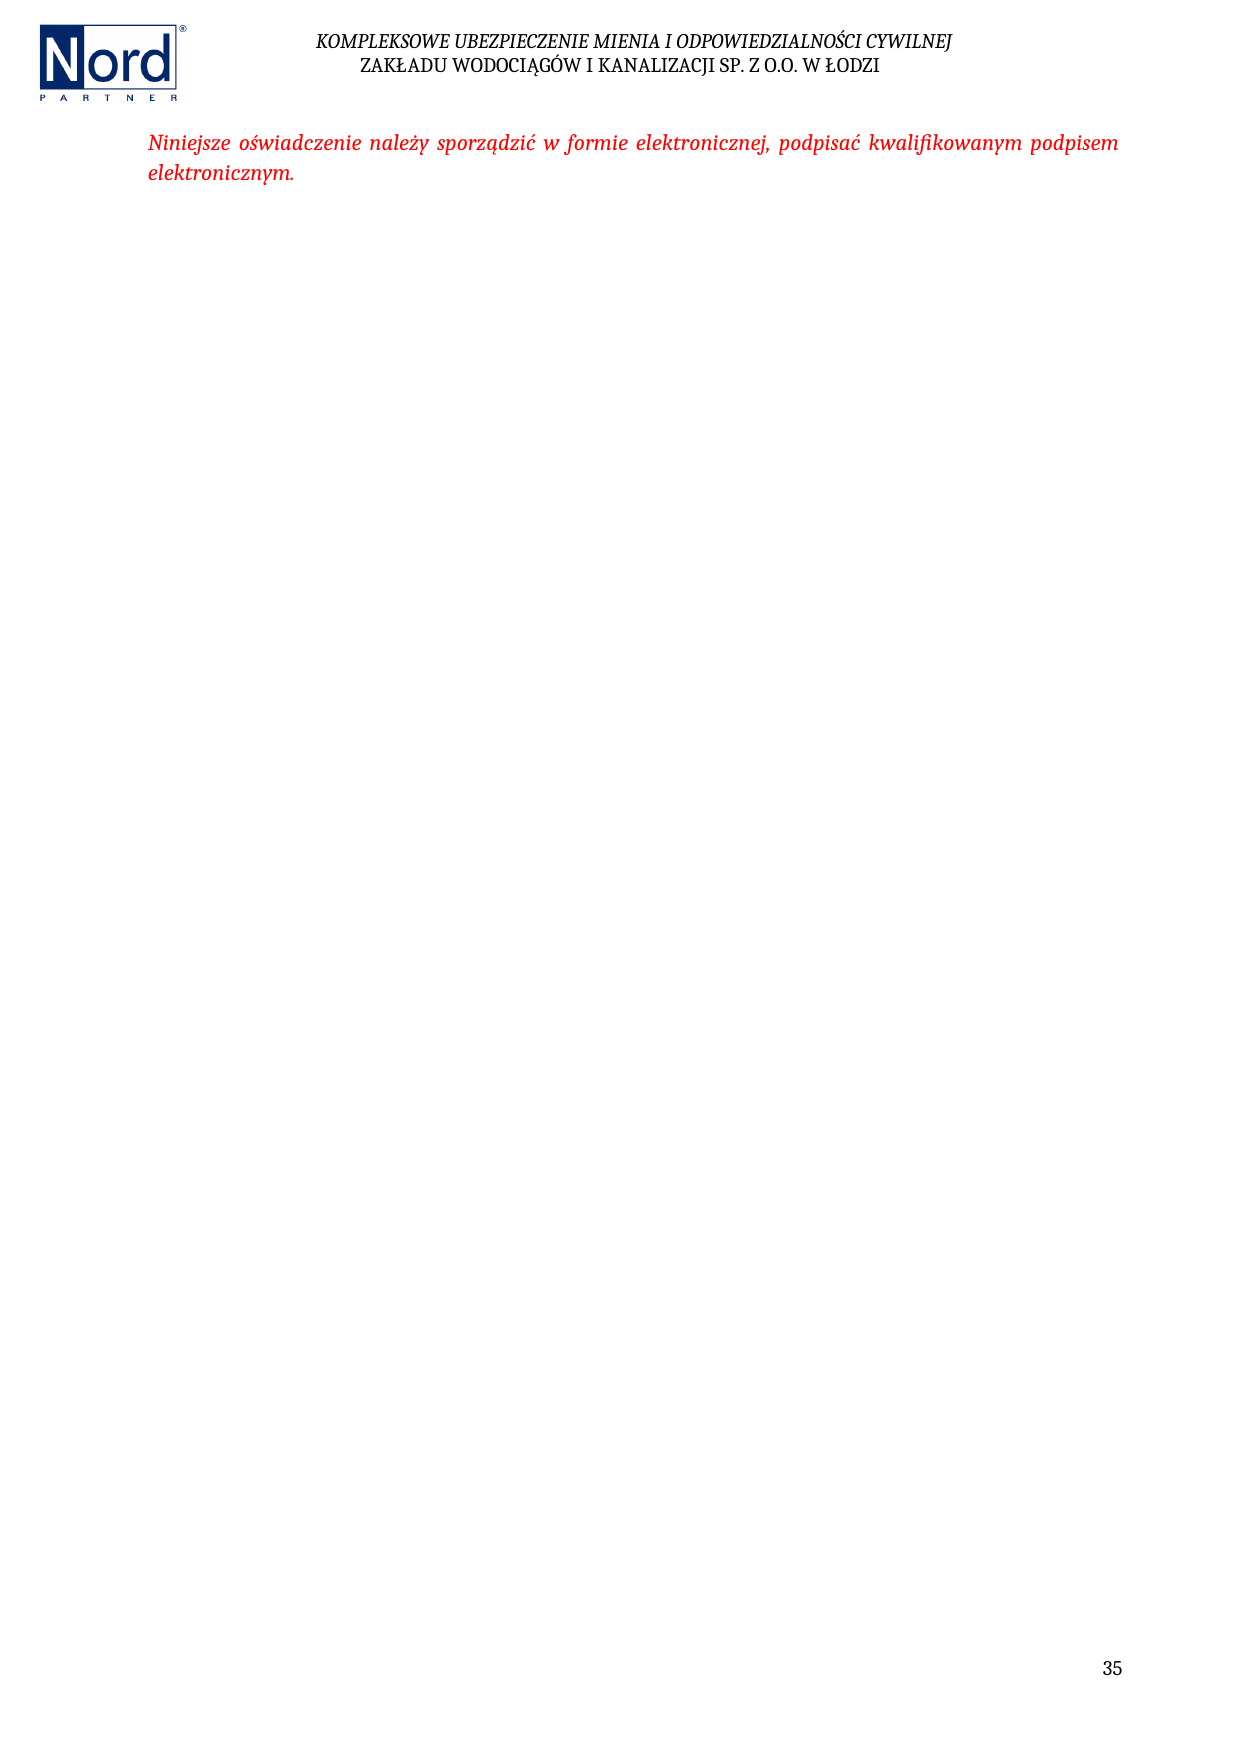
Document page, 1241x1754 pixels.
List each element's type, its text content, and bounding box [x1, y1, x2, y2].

text Niniejsze oświadczenie należy sporządzić w formie elektronicznej, podpisać kwalifikowanym podpisem elektronicznym. [148, 130, 1122, 186]
picture [33, 21, 190, 103]
